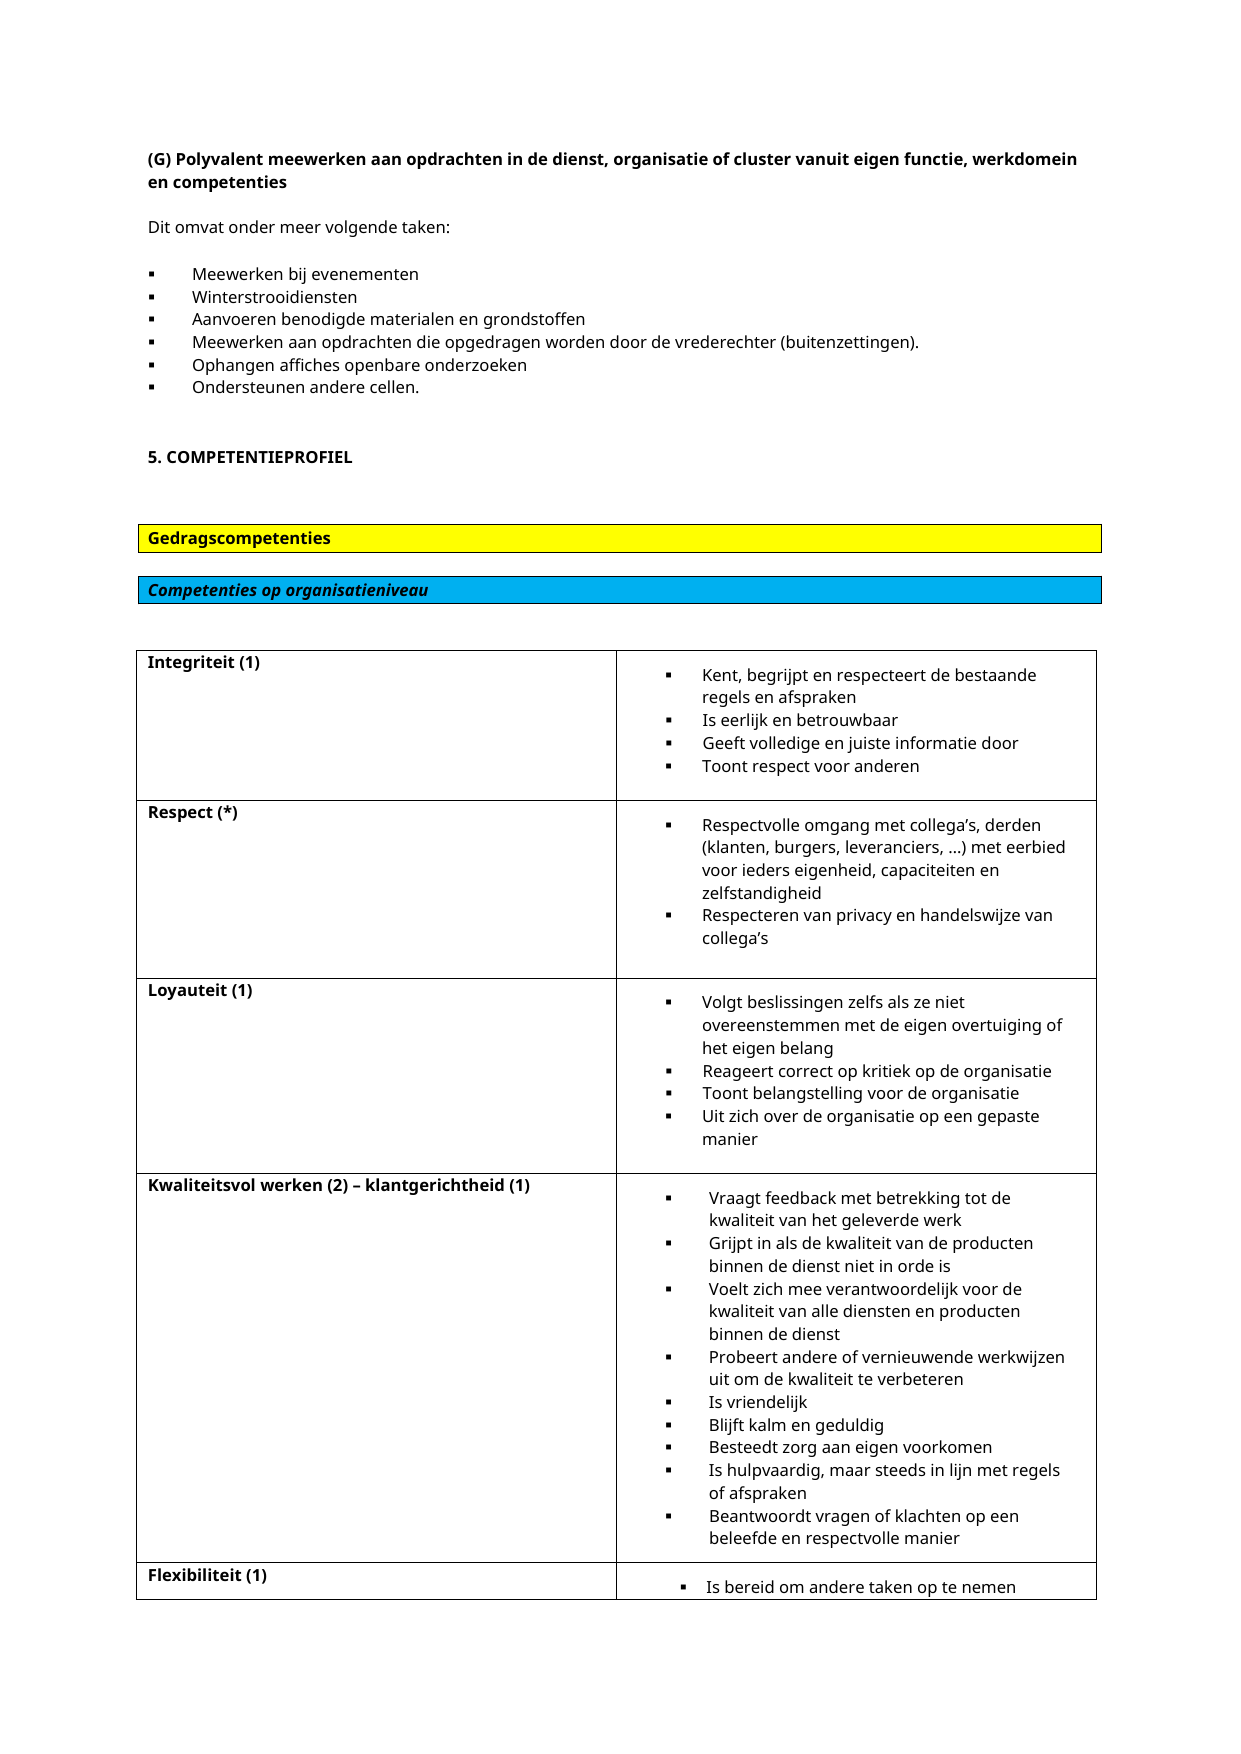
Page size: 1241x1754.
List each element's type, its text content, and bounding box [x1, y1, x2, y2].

table_cell Respect (*) [137, 801, 616, 977]
table_header Kent, begrijpt en respecteert de bestaande regels en afspraken Is eerlijk en betrouwbaar Geeft volledige en juiste informatie door Toont respect voor anderen [617, 651, 1096, 800]
text Dit omvat onder meer volgende taken: [148, 216, 1093, 238]
table_cell Kwaliteitsvol werken (2) – klantgerichtheid (1) [137, 1174, 616, 1562]
list Meewerken aan opdrachten die opgedragen worden door de vrederechter (buitenzettingen). [148, 331, 1093, 353]
table_header Integriteit (1) [137, 651, 616, 800]
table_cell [617, 1563, 1096, 1598]
text (G) Polyvalent meewerken aan opdrachten in de dienst, organisatie of cluster vanuit eigen functie, werkdomein en competenties [148, 148, 1093, 193]
list Aanvoeren benodigde materialen en grondstoffen [148, 308, 1093, 331]
table_cell [617, 1174, 1096, 1562]
list Ondersteunen andere cellen. [148, 376, 1093, 399]
text 5. COMPETENTIEPROFIEL [148, 446, 1093, 468]
table_cell Flexibiliteit (1) [137, 1563, 616, 1598]
list Meewerken bij evenementen [148, 263, 1093, 285]
table_cell Loyauteit (1) [137, 979, 616, 1173]
list Ophangen affiches openbare onderzoeken [148, 353, 1093, 376]
list Winterstrooidiensten [148, 285, 1093, 308]
text Gedragscompetenties [139, 525, 1101, 552]
table_cell Respectvolle omgang met collega’s, derden (klanten, burgers, leveranciers, …) met eerbied voor ieders eigenheid, capaciteiten en zelfstandigheid Respecteren van privacy en handelswijze van collega’s [617, 801, 1096, 977]
table_cell Volgt beslissingen zelfs als ze niet overeenstemmen met de eigen overtuiging of het eigen belang Reageert correct op kritiek op de organisatie Toont belangstelling voor de organisatie Uit zich over de organisatie op een gepaste manier [617, 979, 1096, 1173]
text Competenties op organisatieniveau [139, 577, 1101, 603]
